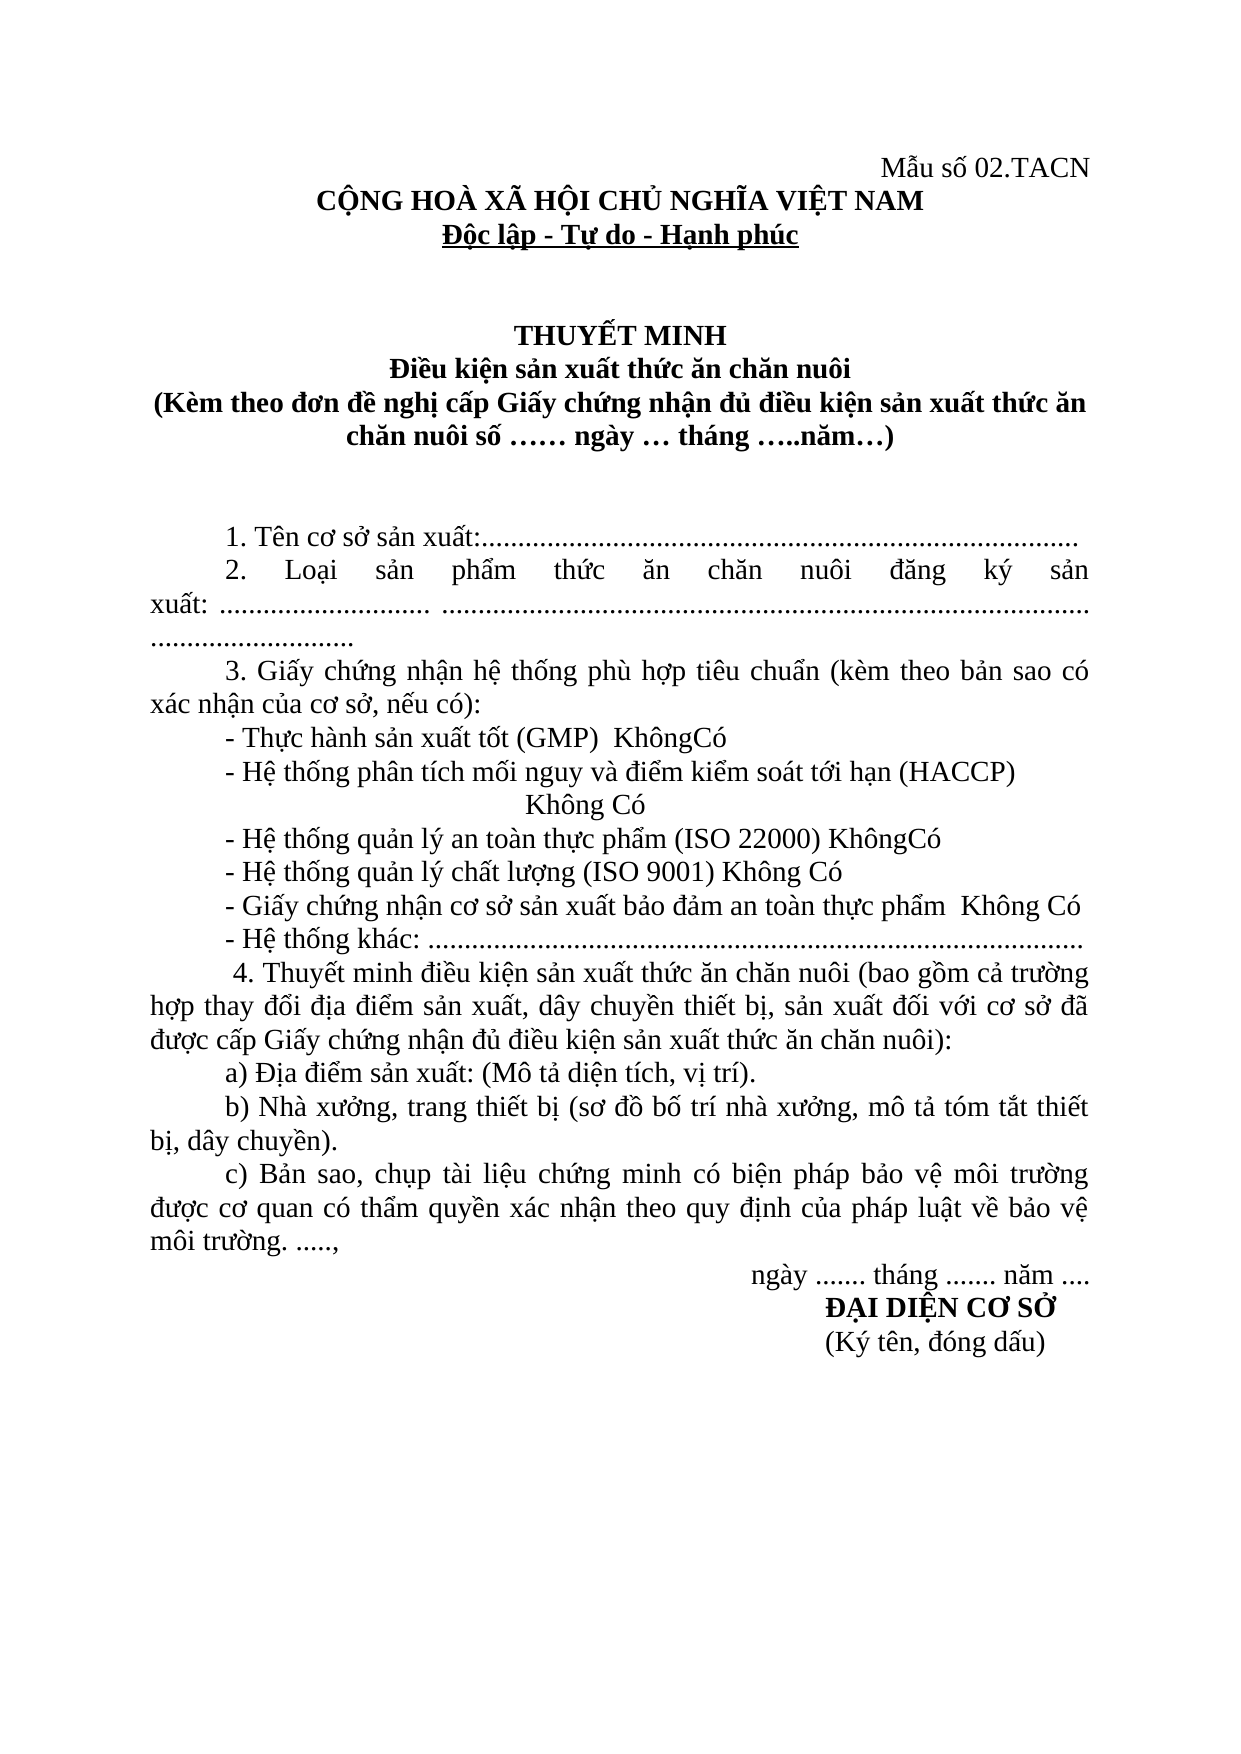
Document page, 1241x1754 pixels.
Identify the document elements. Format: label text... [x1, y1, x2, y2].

text 1. Tên cơ sở sản xuất:.................................................................................. [150, 519, 1090, 552]
text - Hệ thống phân tích mối nguy và điểm kiểm soát tới hạn (HACCP) [150, 754, 1090, 787]
text - Hệ thống quản lý an toàn thực phẩm (ISO 22000) KhôngCó [150, 821, 1090, 854]
text c) Bản sao, chụp tài liệu chứng minh có biện pháp bảo vệ môi trường được cơ quan có thẩm quyền xác nhận theo quy định của pháp luật về bảo vệ môi trường. ....., [150, 1156, 1090, 1257]
text Điều kiện sản xuất thức ăn chăn nuôi [150, 351, 1090, 385]
text Mẫu số 02.TACN [150, 150, 1090, 183]
text Độc lập - Tự do - Hạnh phúc [150, 217, 1090, 251]
text 2. Loại sản phẩm thức ăn chăn nuôi đăng ký sản xuất: ............................. ..................................................................................................................... [150, 552, 1090, 653]
text Không Có [450, 787, 1090, 821]
text CỘNG HOÀ XÃ HỘI CHỦ NGHĨA VIỆT NAM [150, 183, 1090, 217]
text - Hệ thống quản lý chất lượng (ISO 9001) Không Có [150, 854, 1090, 888]
text (Ký tên, đóng dấu) [150, 1324, 1090, 1357]
text a) Địa điểm sản xuất: (Mô tả diện tích, vị trí). [150, 1056, 1090, 1089]
text - Giấy chứng nhận cơ sở sản xuất bảo đảm an toàn thực phẩm Không Có [150, 888, 1090, 921]
text ngày ....... tháng ....... năm .... [150, 1257, 1090, 1290]
text 3. Giấy chứng nhận hệ thống phù hợp tiêu chuẩn (kèm theo bản sao có xác nhận của cơ sở, nếu có): [150, 653, 1090, 720]
text (Kèm theo đơn đề nghị cấp Giấy chứng nhận đủ điều kiện sản xuất thức ăn chăn nuôi số …… ngày … tháng …..năm…) [150, 385, 1090, 452]
text 4. Thuyết minh điều kiện sản xuất thức ăn chăn nuôi (bao gồm cả trường hợp thay đổi địa điểm sản xuất, dây chuyền thiết bị, sản xuất đối với cơ sở đã được cấp Giấy chứng nhận đủ điều kiện sản xuất thức ăn chăn nuôi): [150, 955, 1090, 1056]
text b) Nhà xưởng, trang thiết bị (sơ đồ bố trí nhà xưởng, mô tả tóm tắt thiết bị, dây chuyền). [150, 1089, 1090, 1156]
text - Thực hành sản xuất tốt (GMP) KhôngCó [150, 720, 1090, 754]
text ĐẠI DIỆN CƠ SỞ [750, 1290, 1090, 1324]
text THUYẾT MINH [150, 318, 1090, 351]
text - Hệ thống khác: .......................................................................................... [150, 921, 1090, 955]
